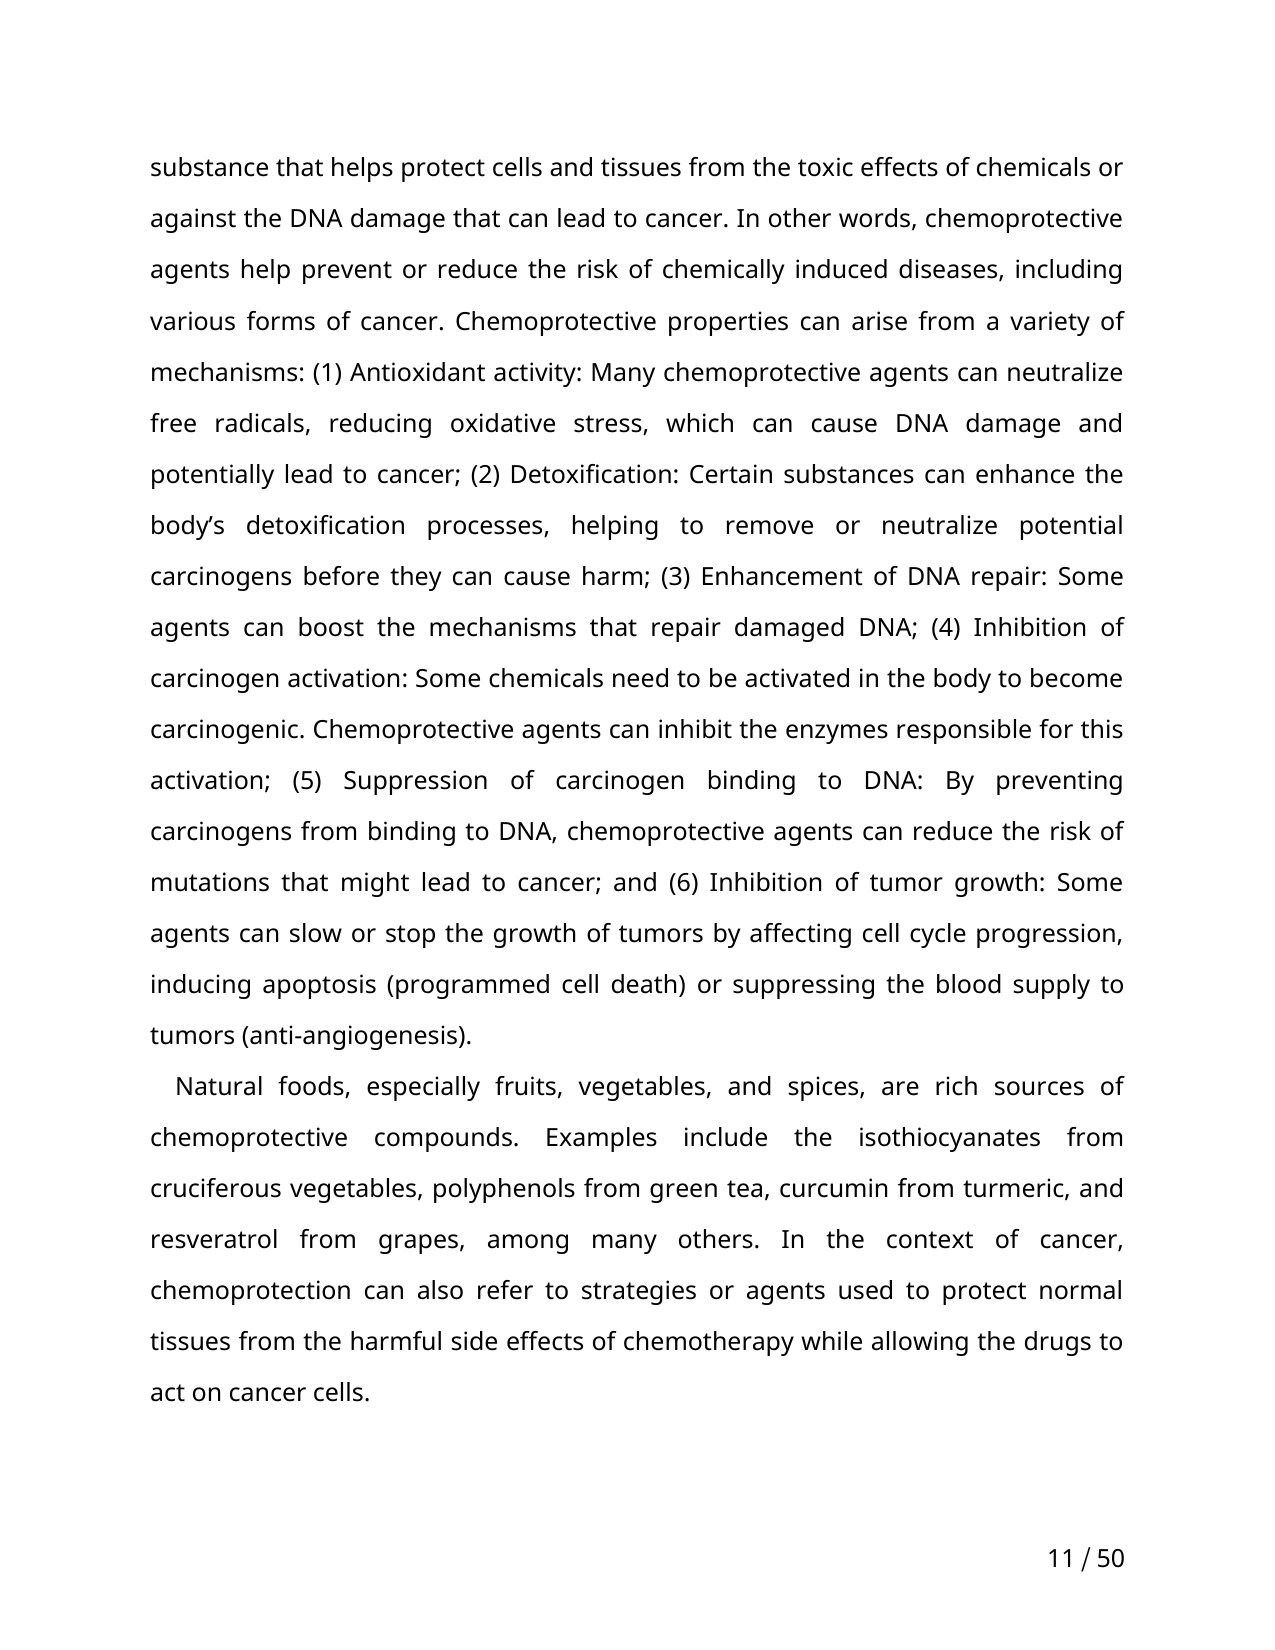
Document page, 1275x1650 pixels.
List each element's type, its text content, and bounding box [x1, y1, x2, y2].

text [150, 150, 1125, 1052]
text Natural foods, especially fruits, vegetables, and spices, are rich sources of chemoprotective compounds. Examples include the isothiocyanates from cruciferous vegetables, polyphenols from green tea, curcumin from turmeric, and resveratrol from grapes, among many others. In the context of cancer, chemoprotection can also refer to strategies or agents used to protect normal tissues from the harmful side effects of chemotherapy while allowing the drugs to act on cancer cells. [150, 1069, 1125, 1409]
